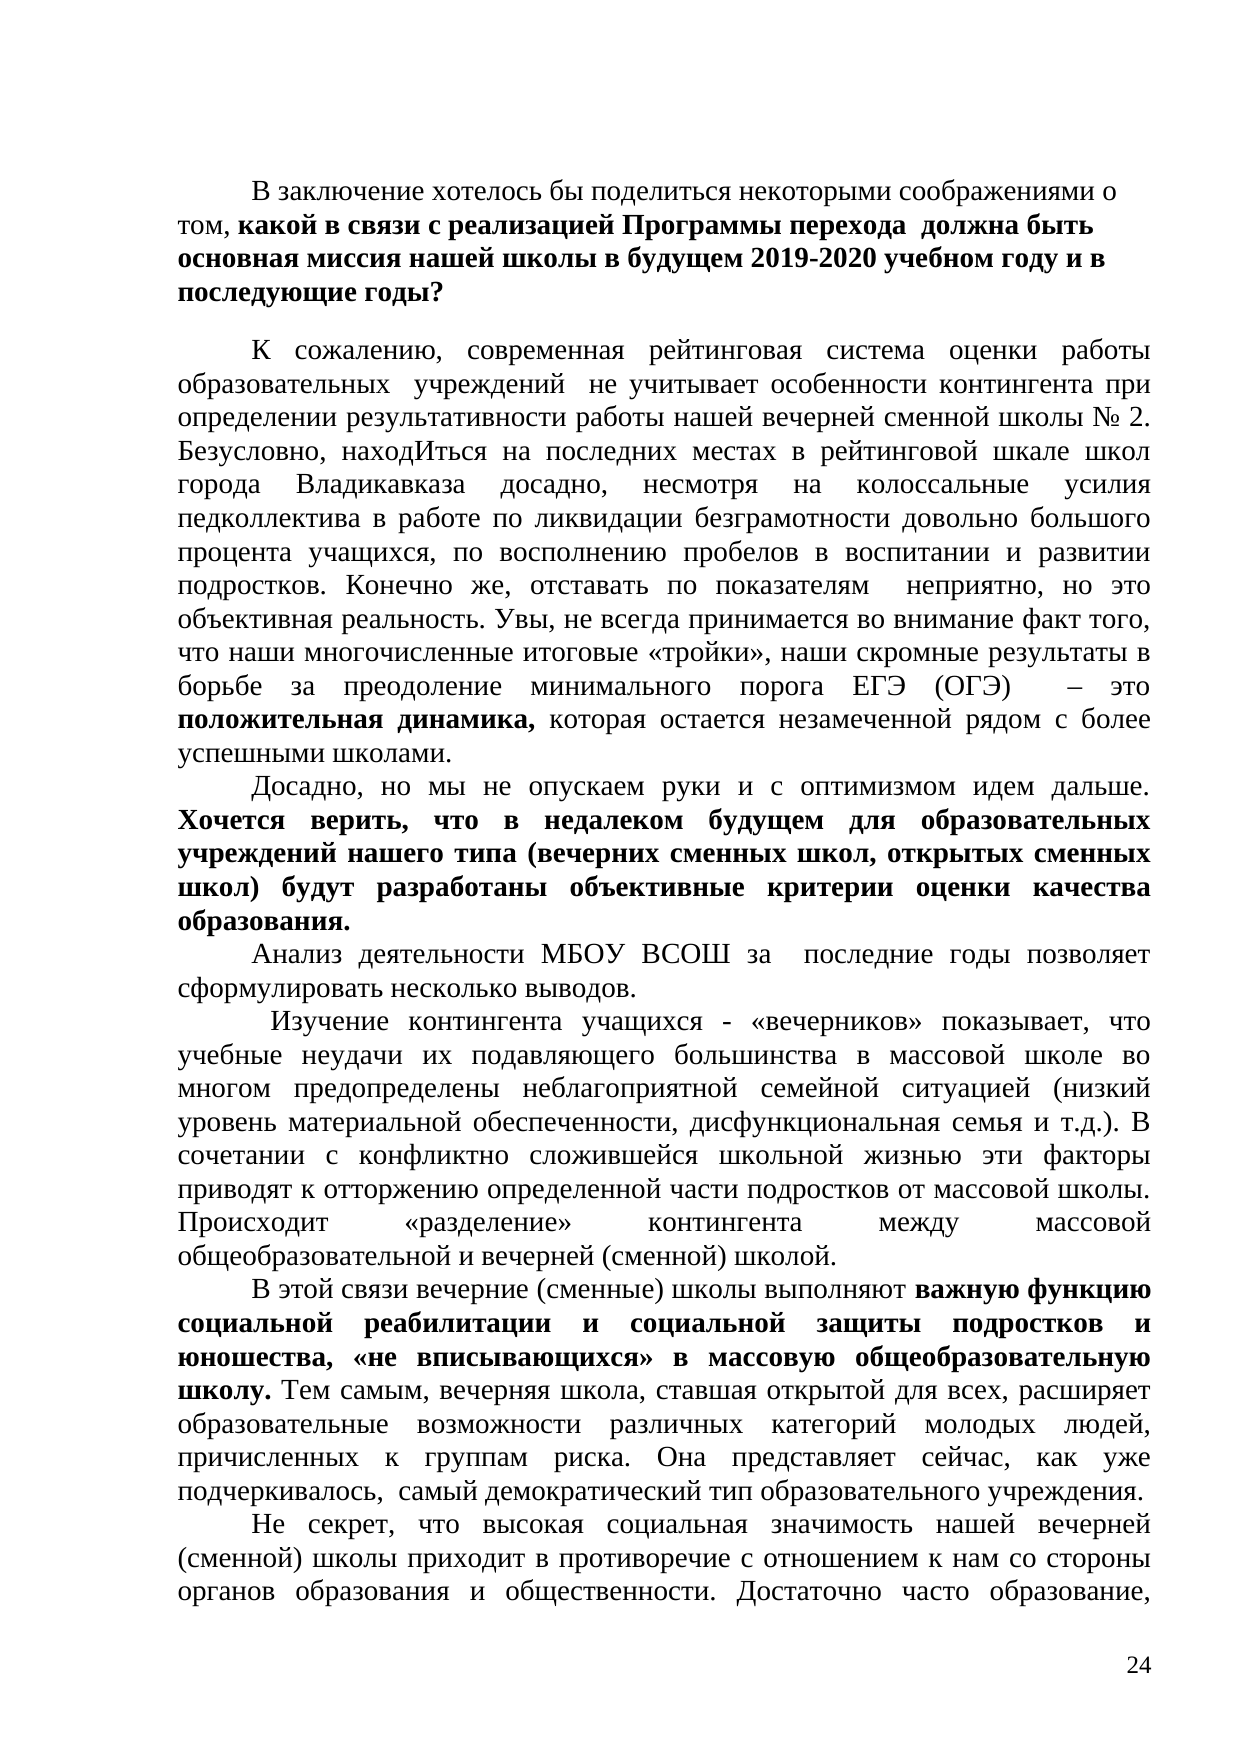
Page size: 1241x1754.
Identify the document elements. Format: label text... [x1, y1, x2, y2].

text В этой связи вечерние (сменные) школы выполняют важную функцию социальной реабилитации и социальной защиты подростков и юношества, «не вписывающихся» в массовую общеобразовательную школу. Тем самым, вечерняя школа, ставшая открытой для всех, расширяет образовательные возможности различных категорий молодых людей, причисленных к группам риска. Она представляет сейчас, как уже подчеркивалось, самый демократический тип образовательного учреждения. [177, 1272, 1152, 1506]
text Изучение контингента учащихся - «вечерников» показывает, что учебные неудачи их подавляющего большинства в массовой школе во многом предопределены неблагоприятной семейной ситуацией (низкий уровень материальной обеспеченности, дисфункциональная семья и т.д.). В сочетании с конфликтно сложившейся школьной жизнью эти факторы приводят к отторжению определенной части подростков от массовой школы. Происходит «разделение» контингента между массовой общеобразовательной и вечерней (сменной) школой. [177, 1003, 1152, 1272]
text В заключение хотелось бы поделиться некоторыми соображениями о том, какой в связи с реализацией Программы перехода должна быть основная миссия нашей школы в будущем 2019-2020 учебном году и в последующие годы? [177, 173, 1152, 307]
text Досадно, но мы не опускаем руки и с оптимизмом идем дальше. Хочется верить, что в недалеком будущем для образовательных учреждений нашего типа (вечерних сменных школ, открытых сменных школ) будут разработаны объективные критерии оценки качества образования. [177, 768, 1152, 936]
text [177, 1506, 1152, 1607]
text Анализ деятельности МБОУ ВСОШ за последние годы позволяет сформулировать несколько выводов. [177, 936, 1152, 1003]
text К сожалению, современная рейтинговая система оценки работы образовательных учреждений не учитывает особенности контингента при определении результативности работы нашей вечерней сменной школы № 2. Безусловно, находИться на последних местах в рейтинговой шкале школ города Владикавказа досадно, несмотря на колоссальные усилия педколлектива в работе по ликвидации безграмотности довольно большого процента учащихся, по восполнению пробелов в воспитании и развитии подростков. Конечно же, отставать по показателям неприятно, но это объективная реальность. Увы, не всегда принимается во внимание факт того, что наши многочисленные итоговые «тройки», наши скромные результаты в борьбе за преодоление минимального порога ЕГЭ (ОГЭ) – это положительная динамика, которая остается незамеченной рядом с более успешными школами. [177, 332, 1152, 768]
